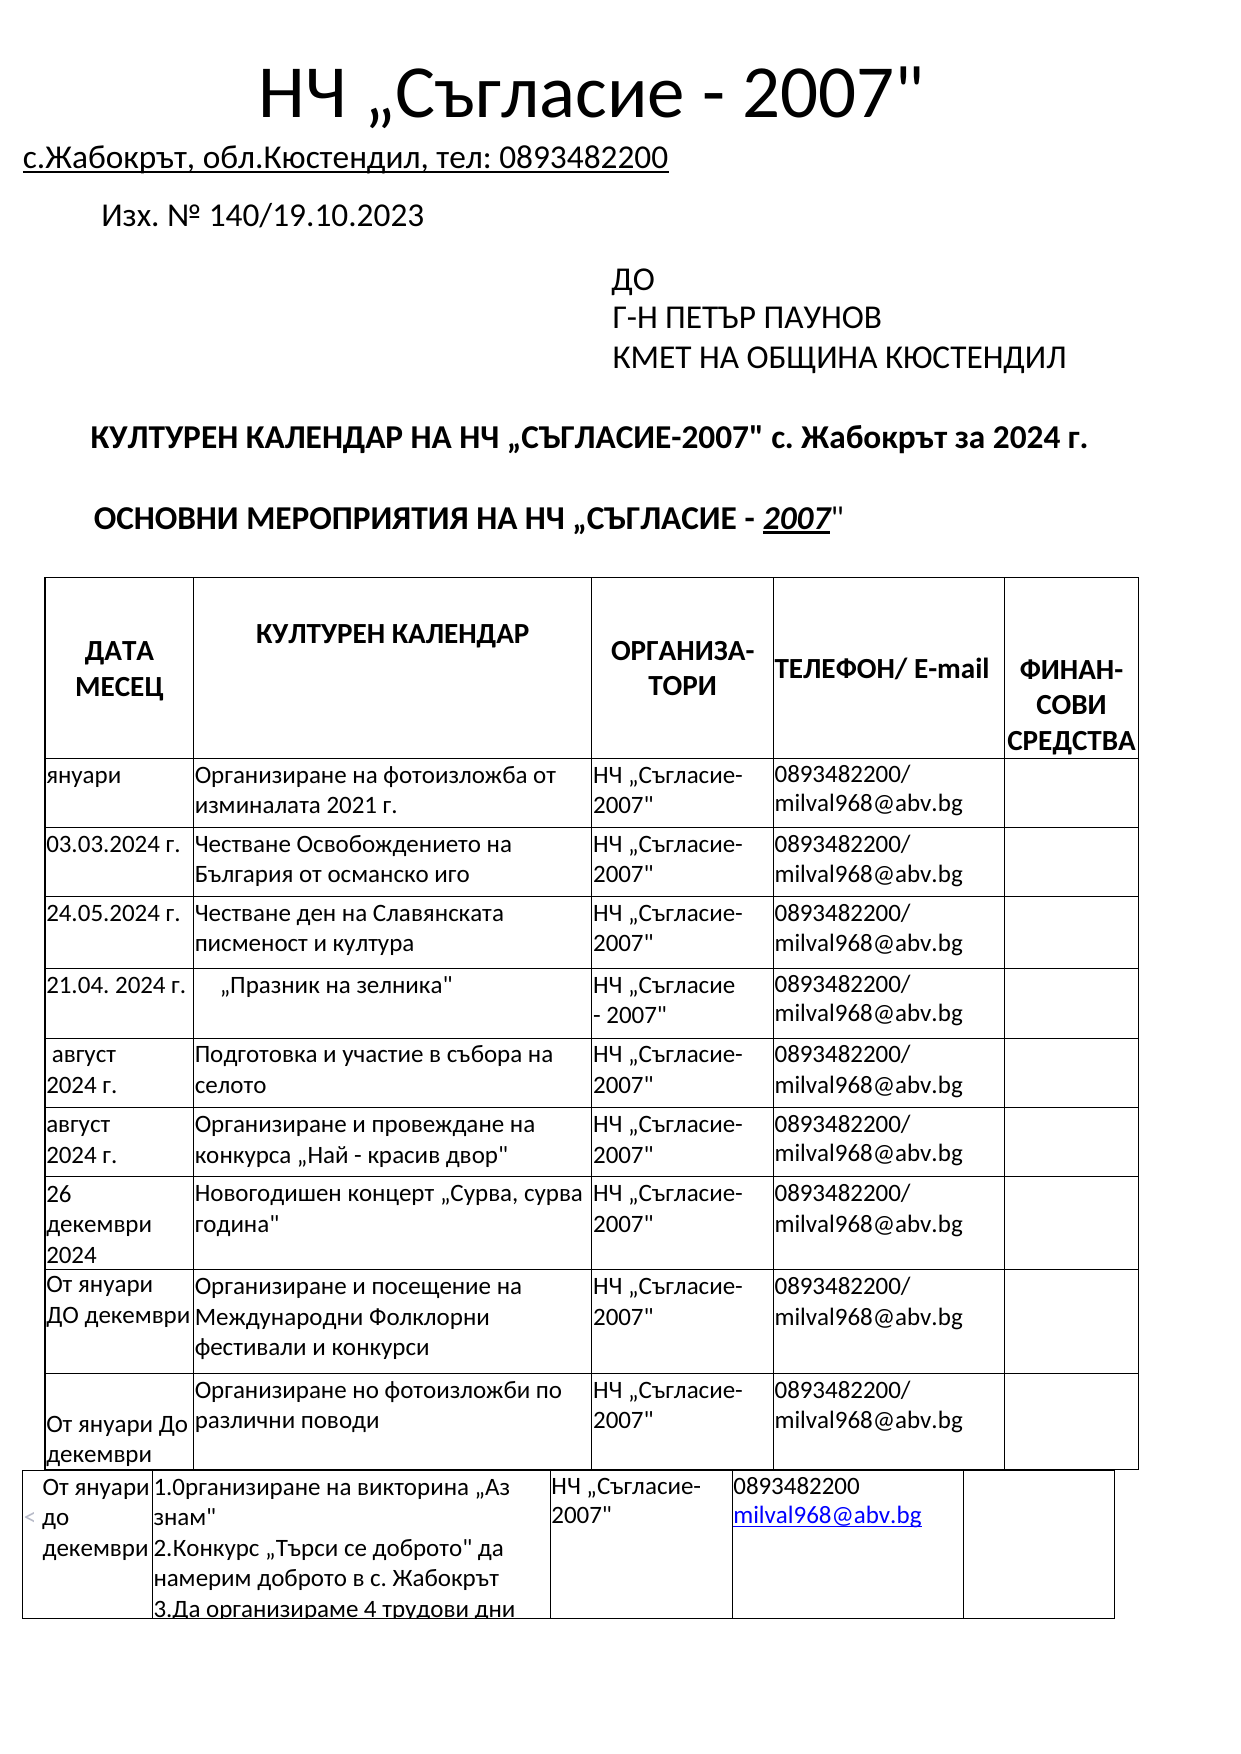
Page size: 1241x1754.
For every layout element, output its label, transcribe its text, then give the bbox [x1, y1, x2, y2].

table_cell 0893482200/ milval968@abv.bg [774, 1270, 1004, 1373]
table_cell НЧ „Съгласие- 2007" [592, 1270, 773, 1373]
table_cell Организиране но фотоизложби по различни поводи [194, 1374, 591, 1469]
table_header НЧ „Съгласие- 2007" [551, 1471, 732, 1618]
table_cell 24.05.2024 г. [46, 897, 193, 968]
table_cell От януари До декември [46, 1374, 193, 1469]
table_cell 21.04. 2024 г. [46, 969, 193, 1037]
table_cell Организиране и провеждане на конкурса „Най - красив двор" [194, 1108, 591, 1176]
table_header [964, 1471, 1114, 1618]
table_cell Честване Освобождението на България от османско иго [194, 828, 591, 896]
table_cell [1005, 1039, 1138, 1107]
table_cell Организиране на фотоизложба от изминалата 2021 г. [194, 759, 591, 827]
table_cell 03.03.2024 г. [46, 828, 193, 896]
table_cell 0893482200/ milval968@abv.bg [774, 1177, 1004, 1269]
table_cell 0893482200/ milval968@abv.bg [774, 897, 1004, 968]
table_cell От януари ДО декември [46, 1270, 193, 1373]
table_cell [1005, 1374, 1138, 1469]
table_cell 0893482200/ milval968@abv.bg [774, 969, 1004, 1037]
table_cell Новогодишен концерт „Сурва, сурва година" [194, 1177, 591, 1269]
table_cell Организиране и посещение на Международни Фолклорни фестивали и конкурси [194, 1270, 591, 1373]
table_cell [1005, 1108, 1138, 1176]
table_cell НЧ „Съгласие- 2007" [592, 1177, 773, 1269]
text ДО [23, 258, 1160, 299]
table_cell 0893482200/ milval968@abv.bg [774, 1374, 1004, 1469]
text Г-Н ПЕТЪР ПАУНОВ [612, 299, 1160, 336]
table_header ОРГАНИЗАТОРИ [592, 578, 773, 758]
table_cell януари [46, 759, 193, 827]
table_cell 0893482200/ milval968@abv.bg [774, 759, 1004, 827]
table_header 0893482200 milval968@abv.bg [733, 1471, 963, 1618]
table_header От януари < до декември [23, 1471, 152, 1618]
table_cell НЧ „Съгласие - 2007" [592, 969, 773, 1037]
table_cell „Празник на зелника" [194, 969, 591, 1037]
table_cell НЧ „Съгласие- 2007" [592, 897, 773, 968]
text НЧ „Съгласие - 2007" [23, 44, 1160, 136]
table_cell [1005, 1270, 1138, 1373]
table_cell август 2024 г. [46, 1039, 193, 1107]
table_cell НЧ „Съгласие- 2007" [592, 1108, 773, 1176]
table_cell Честване ден на Славянската писменост и култура [194, 897, 591, 968]
table_header КУЛТУРЕН КАЛЕНДАР [194, 578, 591, 758]
text КМЕТ НА ОБЩИНА КЮСТЕНДИЛ [612, 336, 1160, 377]
table_cell август 2024 г. [46, 1108, 193, 1176]
table_header 1.0рганизиране на викторина „Аз знам" Конкурс „Търси се доброто" да намерим доброто в с. Жабокрът 3.Да организираме 4 трудови дни [153, 1471, 550, 1618]
table_cell [1005, 969, 1138, 1037]
table_cell 26 декември 2024 [46, 1177, 193, 1269]
table_cell [1005, 897, 1138, 968]
text ОСНОВНИ МЕРОПРИЯТИЯ НА НЧ „СЪГЛАСИЕ - 2007" [23, 497, 1160, 537]
table_cell Подготовка и участие в събора на селото [194, 1039, 591, 1107]
table_header ДАТА МЕСЕЦ [46, 578, 193, 758]
table_cell 0893482200/ milval968@abv.bg [774, 1108, 1004, 1176]
table_cell НЧ „Съгласие- 2007" [592, 828, 773, 896]
table_header ТЕЛЕФОН/ E-mail [774, 578, 1004, 758]
table_cell [1005, 1177, 1138, 1269]
table_header ФИНАНСОВИ СРЕДСТВА [1005, 578, 1138, 758]
table_cell 0893482200/ milval968@abv.bg [774, 1039, 1004, 1107]
text КУЛТУРЕН КАЛЕНДАР НА НЧ „СЪГЛАСИЕ-2007" с. Жабокрът за 2024 г. [23, 416, 1160, 457]
table_cell НЧ „Съгласие- 2007" [592, 1039, 773, 1107]
table_cell [1005, 828, 1138, 896]
text с.Жабокрът, обл.Кюстендил, тел: 0893482200 [23, 136, 1160, 177]
table_cell НЧ „Съгласие- 2007" [592, 1374, 773, 1469]
table_cell [1005, 759, 1138, 827]
table_cell НЧ „Съгласие- 2007" [592, 759, 773, 827]
table_cell 0893482200/ milval968@abv.bg [774, 828, 1004, 896]
